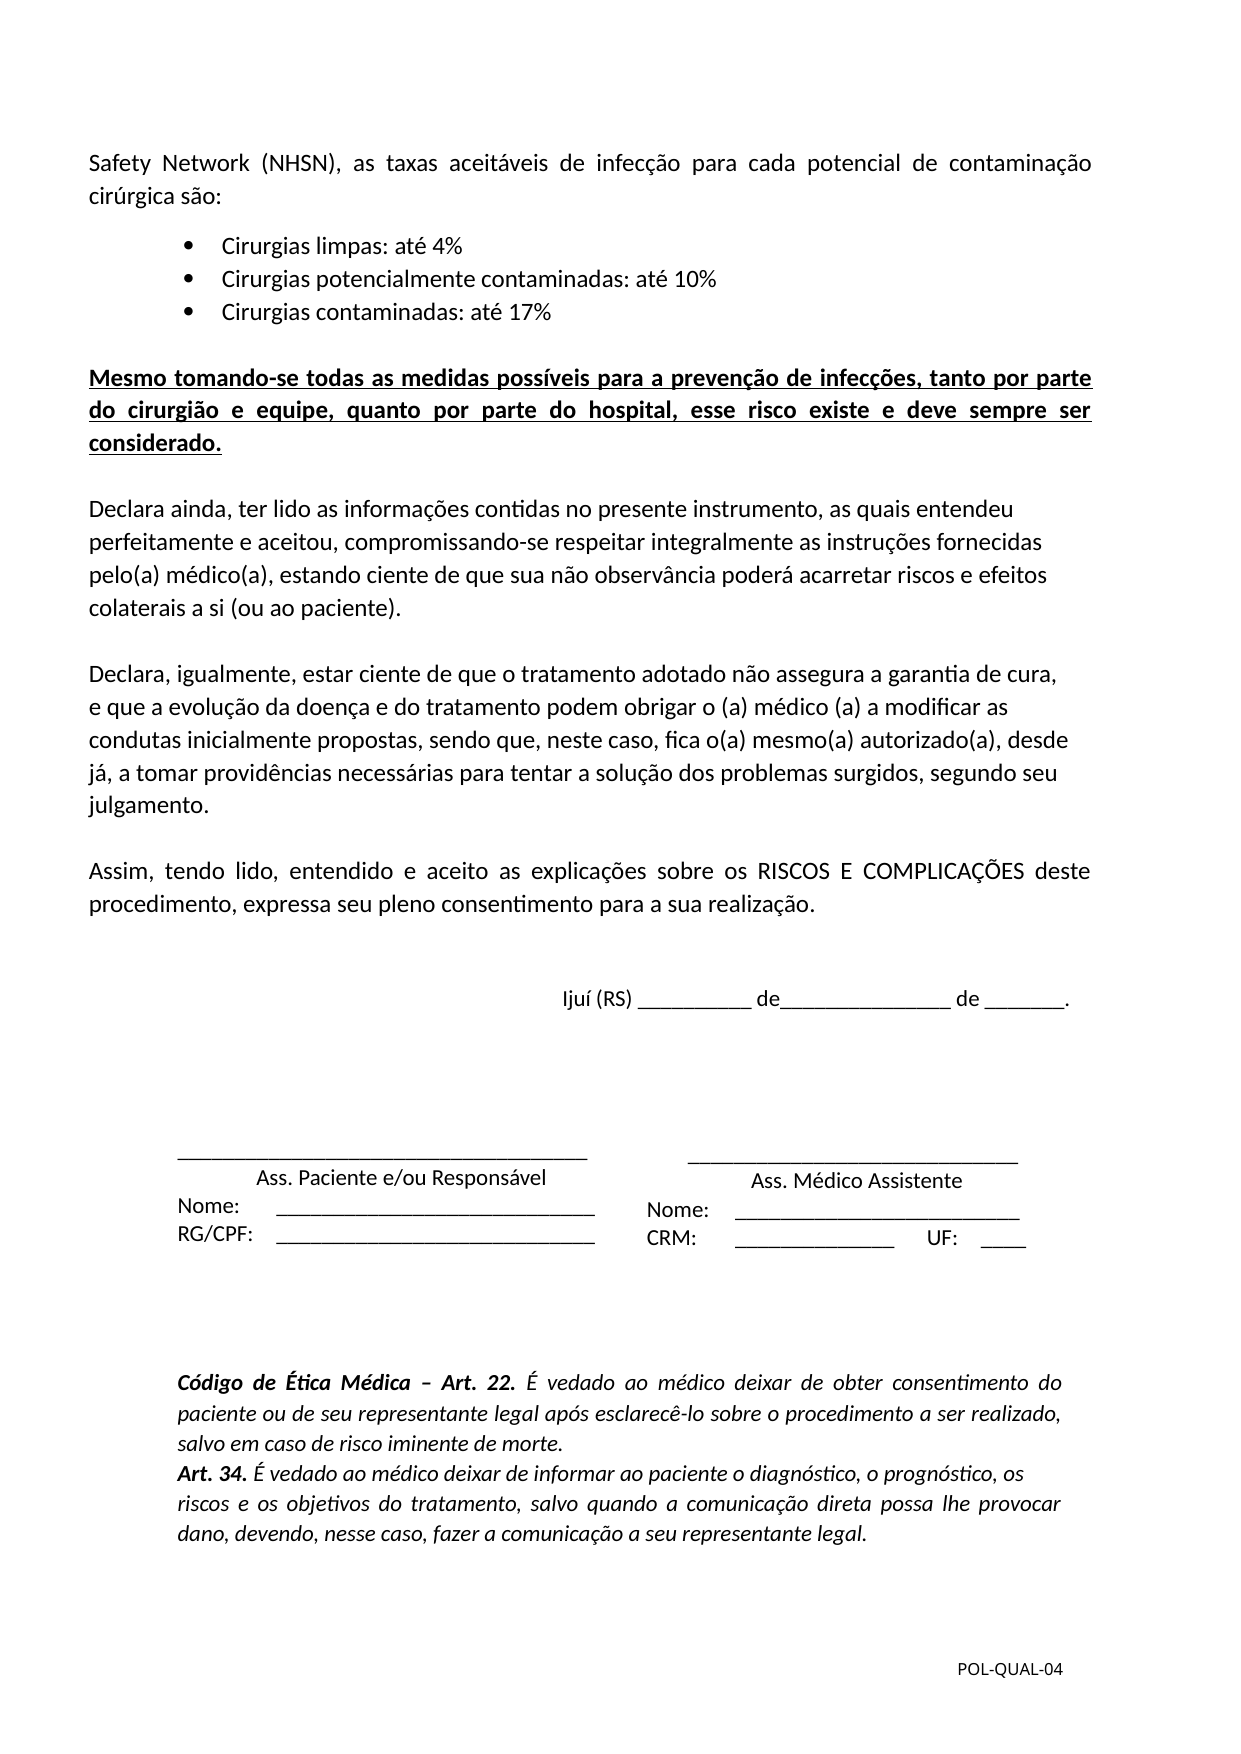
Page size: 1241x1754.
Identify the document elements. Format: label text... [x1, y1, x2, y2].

text Declara ainda, ter lido as informações contidas no presente instrumento, as quais entendeu [88, 493, 1093, 524]
text Safety Network (NHSN), as taxas aceitáveis de infecção para cada potencial de contaminação cirúrgica são: [88, 148, 1093, 211]
table_cell Nome: [635, 1195, 723, 1223]
text riscos e os objetivos do tratamento, salvo quando a comunicação direta possa lhe provocar dano, devendo, nesse caso, fazer a comunicação a seu representante legal. [177, 1489, 1063, 1547]
text perfeitamente e aceitou, compromissando-se respeitar integralmente as instruções fornecidas [88, 526, 1093, 557]
table_cell ____ [969, 1223, 1048, 1251]
text Código de Ética Médica – Art. 22. É vedado ao médico deixar de obter consentimento do paciente ou de seu representante legal após esclarecê-lo sobre o procedimento a ser realizado, salvo em caso de risco iminente de morte. [177, 1368, 1063, 1457]
text pelo(a) médico(a), estando ciente de que sua não observância poderá acarretar riscos e efeitos [88, 559, 1093, 590]
text colaterais a si (ou ao paciente). [88, 592, 1093, 623]
text já, a tomar providências necessárias para tentar a solução dos problemas surgidos, segundo seu [88, 757, 1093, 787]
text Art. 34. É vedado ao médico deixar de informar ao paciente o diagnóstico, o prognóstico, os [177, 1459, 1063, 1487]
table_cell ____________________________ [265, 1220, 607, 1248]
table_header _____________________________ [635, 1139, 1048, 1167]
table_cell Ass. Paciente e/ou Responsável [166, 1164, 607, 1192]
table_header ____________________________________ [166, 1136, 607, 1163]
text Assim, tendo lido, entendido e aceito as explicações sobre os RISCOS E COMPLICAÇÕES deste procedimento, expressa seu pleno consentimento para a sua realização. [88, 856, 1093, 919]
table_cell Ass. Médico Assistente [635, 1167, 1048, 1195]
text e que a evolução da doença e do tratamento podem obrigar o (a) médico (a) a modificar as [88, 691, 1093, 721]
list Cirurgias contaminadas: até 17% [184, 296, 1093, 326]
text Ijuí (RS) __________ de_______________ de _______. [88, 984, 1093, 1012]
table_cell RG/CPF: [166, 1220, 265, 1248]
table_cell CRM: [635, 1223, 723, 1251]
text Mesmo tomando-se todas as medidas possíveis para a prevenção de infecções, tanto por parte do cirurgião e equipe, quanto por parte do hospital, esse risco existe e deve sempre ser considerado. [88, 362, 1093, 388]
text Declara, igualmente, estar ciente de que o tratamento adotado não assegura a garantia de cura, [88, 658, 1093, 688]
table_cell _________________________ [724, 1195, 1048, 1223]
list Cirurgias limpas: até 4% [184, 230, 1093, 261]
text Mesmo tomando-se todas as medidas possíveis para a prevenção de infecções, tanto por parte do cirurgião e equipe, quanto por parte do hospital, esse risco existe e deve sempre ser considerado. [88, 389, 1093, 458]
text condutas inicialmente propostas, sendo que, neste caso, fica o(a) mesmo(a) autorizado(a), desde [88, 724, 1093, 754]
table_cell ______________ [724, 1223, 915, 1251]
table_cell ____________________________ [265, 1192, 607, 1219]
table_cell UF: [915, 1223, 969, 1251]
text julgamento. [88, 790, 1093, 820]
list Cirurgias potencialmente contaminadas: até 10% [184, 263, 1093, 293]
table_cell Nome: [166, 1192, 265, 1219]
